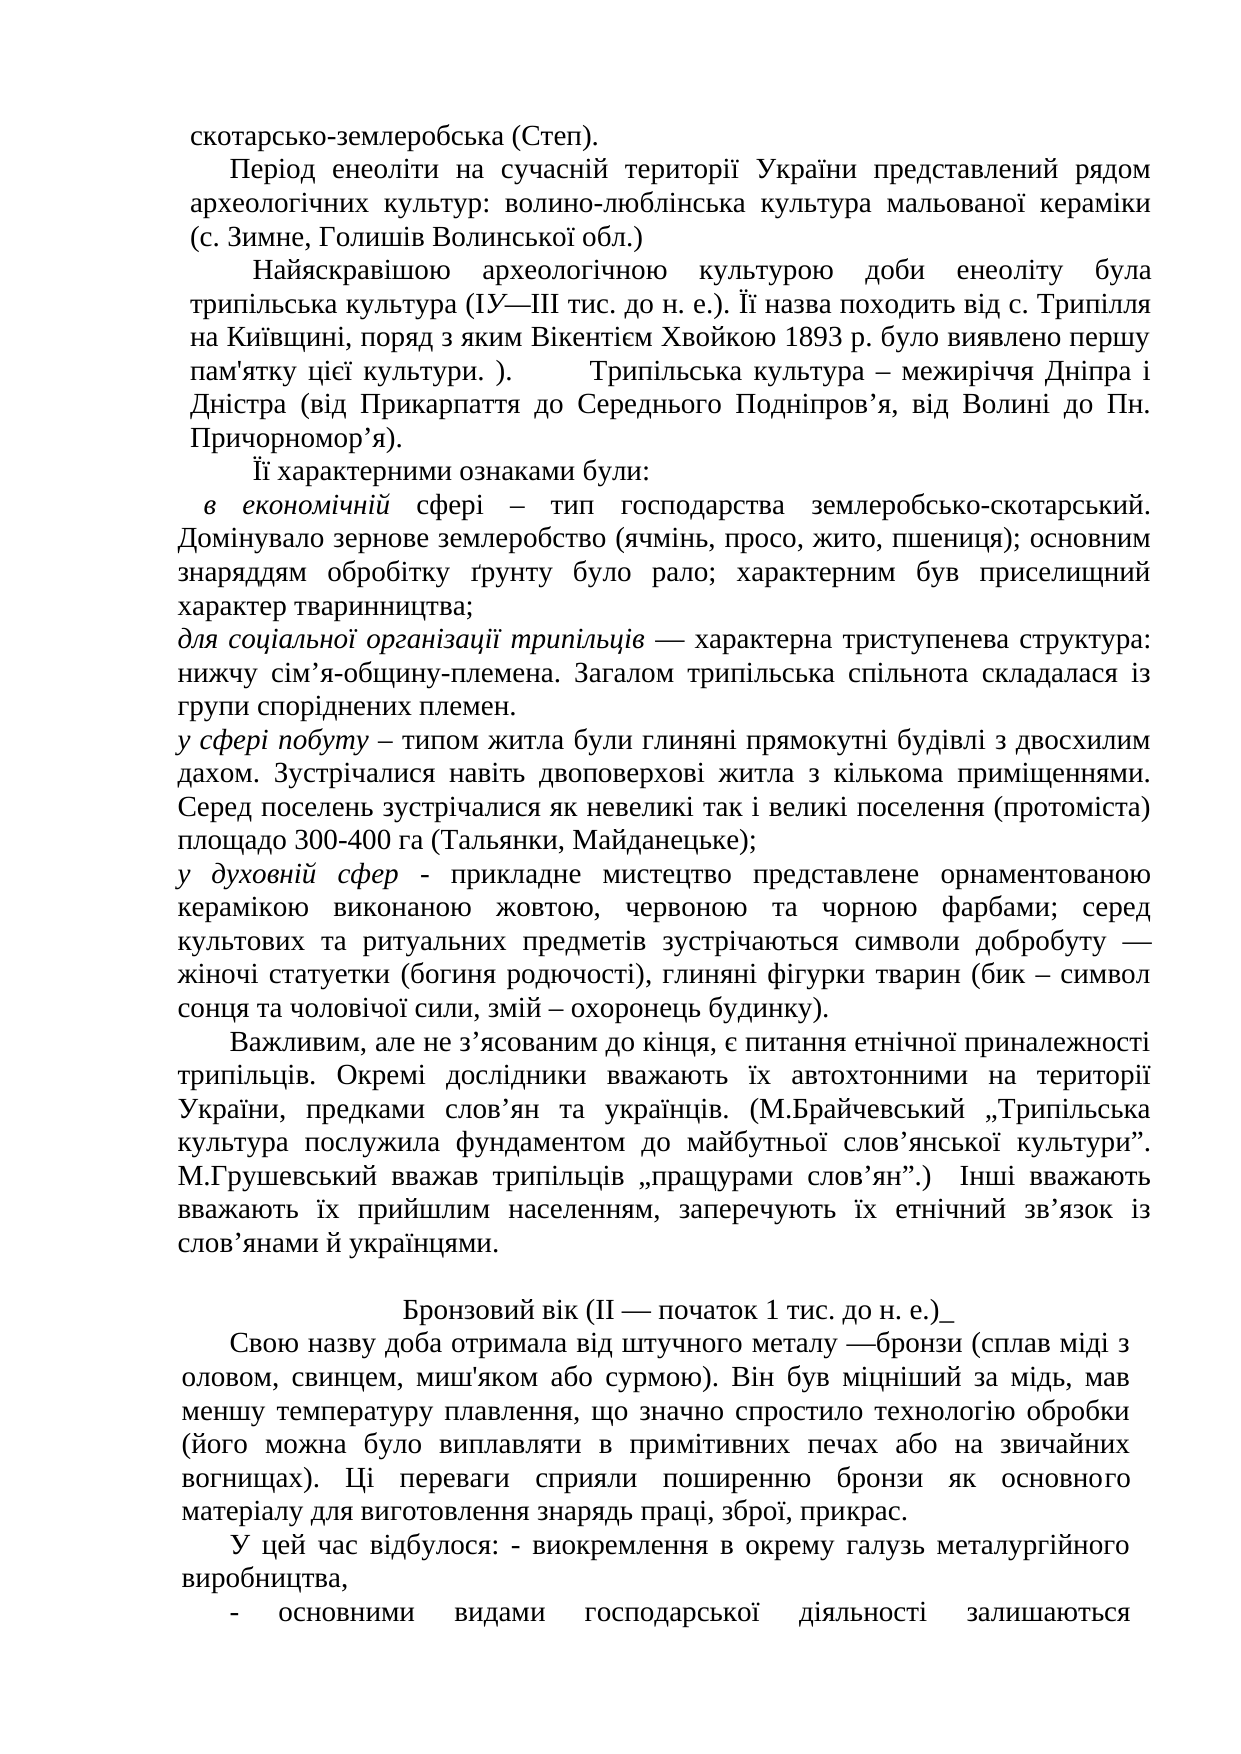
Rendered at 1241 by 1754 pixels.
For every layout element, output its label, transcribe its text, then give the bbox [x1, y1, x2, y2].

text Найяскравішою археологічною культурою доби енеоліту була трипільська культура (ІУ—III тис. до н. е.). Її назва походить від с. Трипілля на Київщині, поряд з яким Вікентієм Хвойкою 1893 р. було виявлено першу пам'ятку цієї культури. ). Трипільська культура – межиріччя Дніпра і Дністра (від Прикарпаття до Середнього Подніпров’я, від Волині до Пн. Причорномор’я). [190, 252, 1152, 453]
text Бронзовий вік (II — початок 1 тис. до н. е.)_ [327, 1292, 1152, 1326]
text в економічній сфері – тип господарства землеробсько-скотарський. Домінувало зернове землеробство (ячмінь, просо, жито, пшениця); основним знаряддям обробітку ґрунту було рало; характерним був приселищний характер тваринництва; [177, 487, 1152, 621]
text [181, 1594, 1131, 1627]
text для соціальної організації трипільців — характерна триступенева структура: нижчу сім’я-общину-племена. Загалом трипільська спільнота складалася із групи споріднених племен. [177, 621, 1152, 722]
text Важливим, але не з’ясованим до кінця, є питання етнічної приналежності трипільців. Окремі дослідники вважають їх автохтонними на території України, предками слов’ян та українців. (М.Брайчевський „Трипільська культура послужила фундаментом до майбутньої слов’янської культури”. М.Грушевський вважав трипільців „пращурами слов’ян”.) Інші вважають вважають їх прийшлим населенням, заперечують їх етнічний зв’язок із слов’янами й українцями. [177, 1024, 1152, 1258]
text у сфері побуту – типом житла були глиняні прямокутні будівлі з двосхилим дахом. Зустрічалися навіть двоповерхові житла з кількома приміщеннями. Серед поселень зустрічалися як невеликі так і великі поселення (протоміста) площадо 300- (Тальянки, Майданецьке); [177, 722, 1152, 856]
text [190, 118, 1152, 152]
text Період енеоліти на сучасній території України представлений рядом археологічних культур: волино-люблінська культура мальованої кераміки (с. Зимне, Голишів Волинської обл.) [190, 152, 1152, 252]
text Її характерними ознаками були: [190, 453, 1152, 487]
text у духовній сфер - прикладне мистецтво представлене орнаментованою керамікою виконаною жовтою, червоною та чорною фарбами; серед культових та ритуальних предметів зустрічаються символи добробуту — жіночі статуетки (богиня родючості), глиняні фігурки тварин (бик – символ сонця та чоловічої сили, змій – охоронець будинку). [177, 856, 1152, 1024]
text Свою назву доба отримала від штучного металу —бронзи (сплав міді з оловом, свинцем, миш'яком або сурмою). Він був міцніший за мідь, мав меншу температуру плавлення, що значно спростило технологію обробки (його можна було виплавляти в примітивних печах або на звичайних вогнищах). Ці переваги сприяли поширенню бронзи як основного матеріалу для виготовлення знарядь праці, зброї, прикрас. [181, 1326, 1131, 1527]
text У цей час відбулося: - виокремлення в окрему галузь металургійного виробництва, [181, 1527, 1131, 1594]
